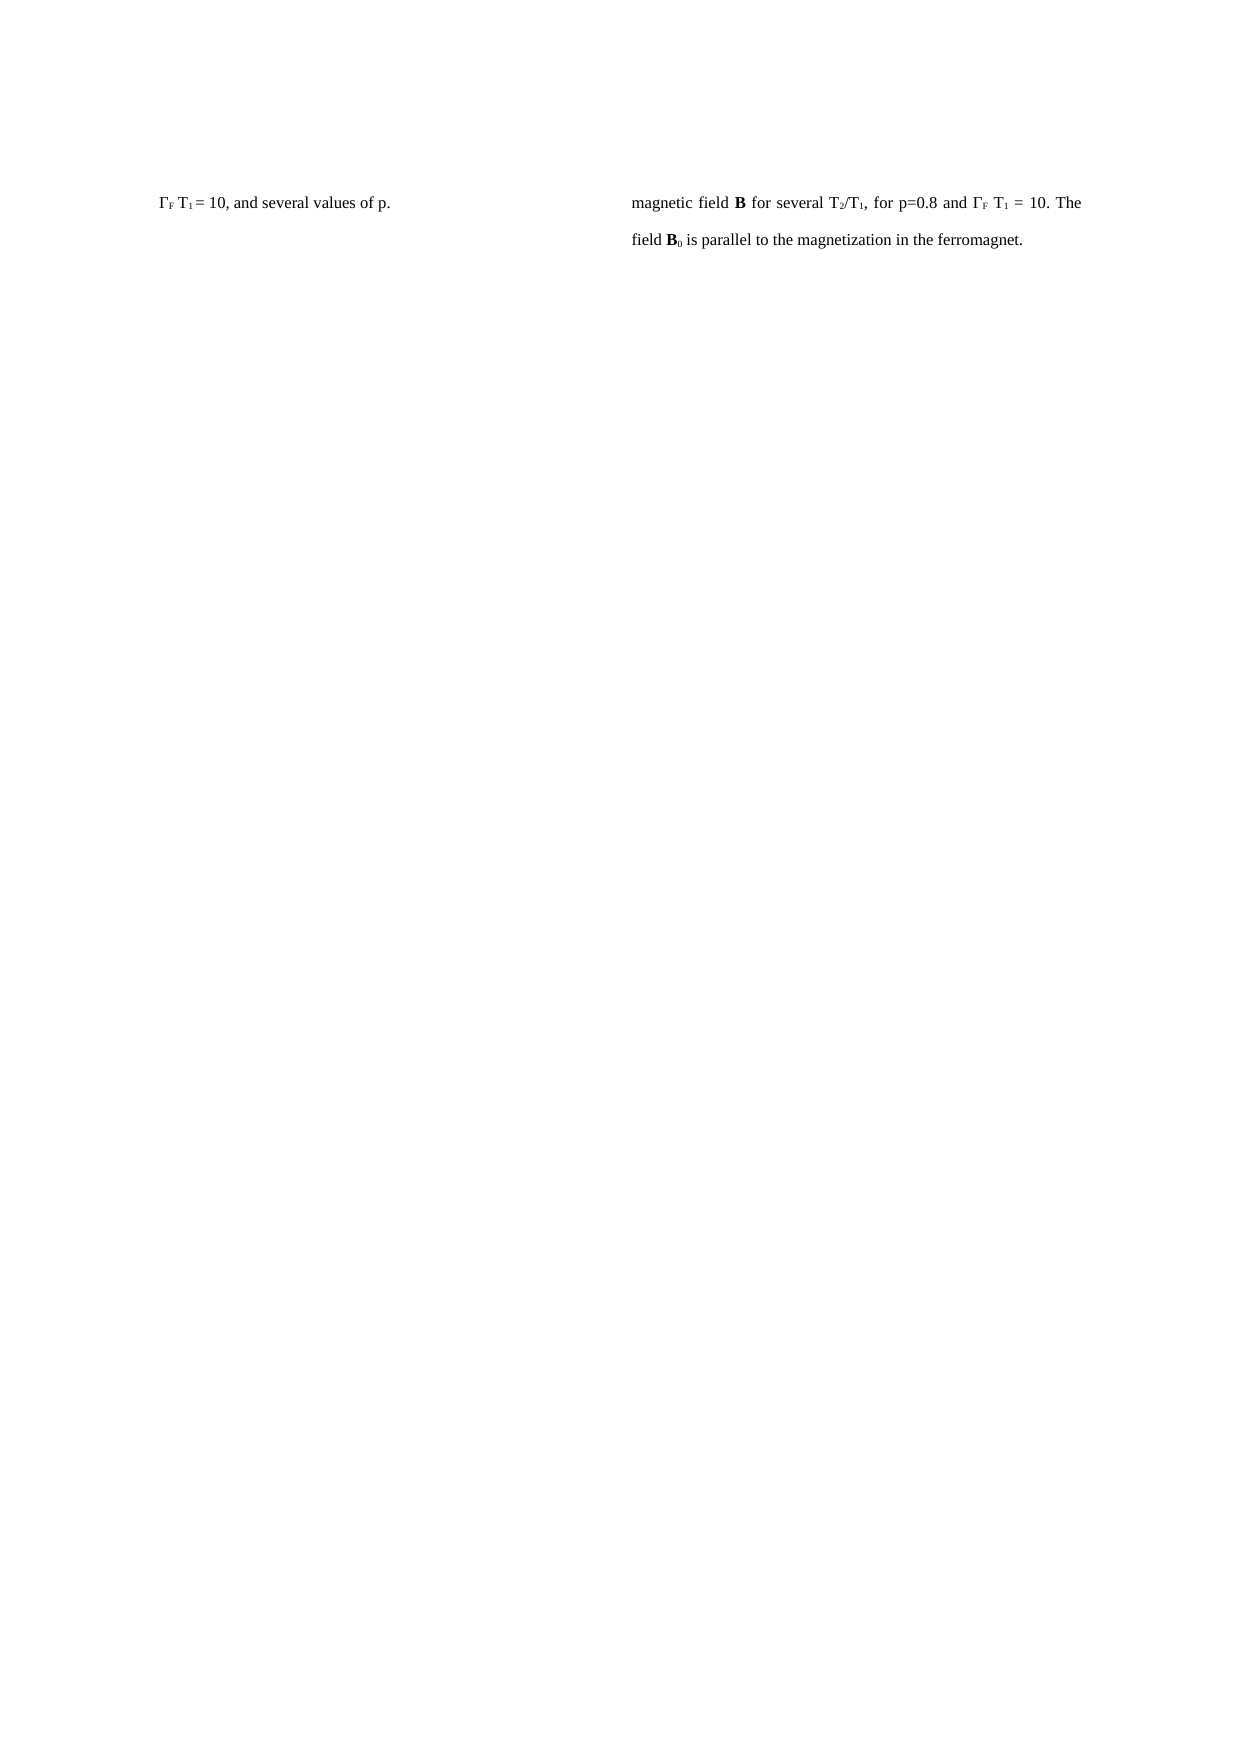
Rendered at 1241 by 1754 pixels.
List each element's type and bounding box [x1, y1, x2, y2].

table_cell [148, 183, 620, 258]
table_cell [620, 183, 1092, 258]
